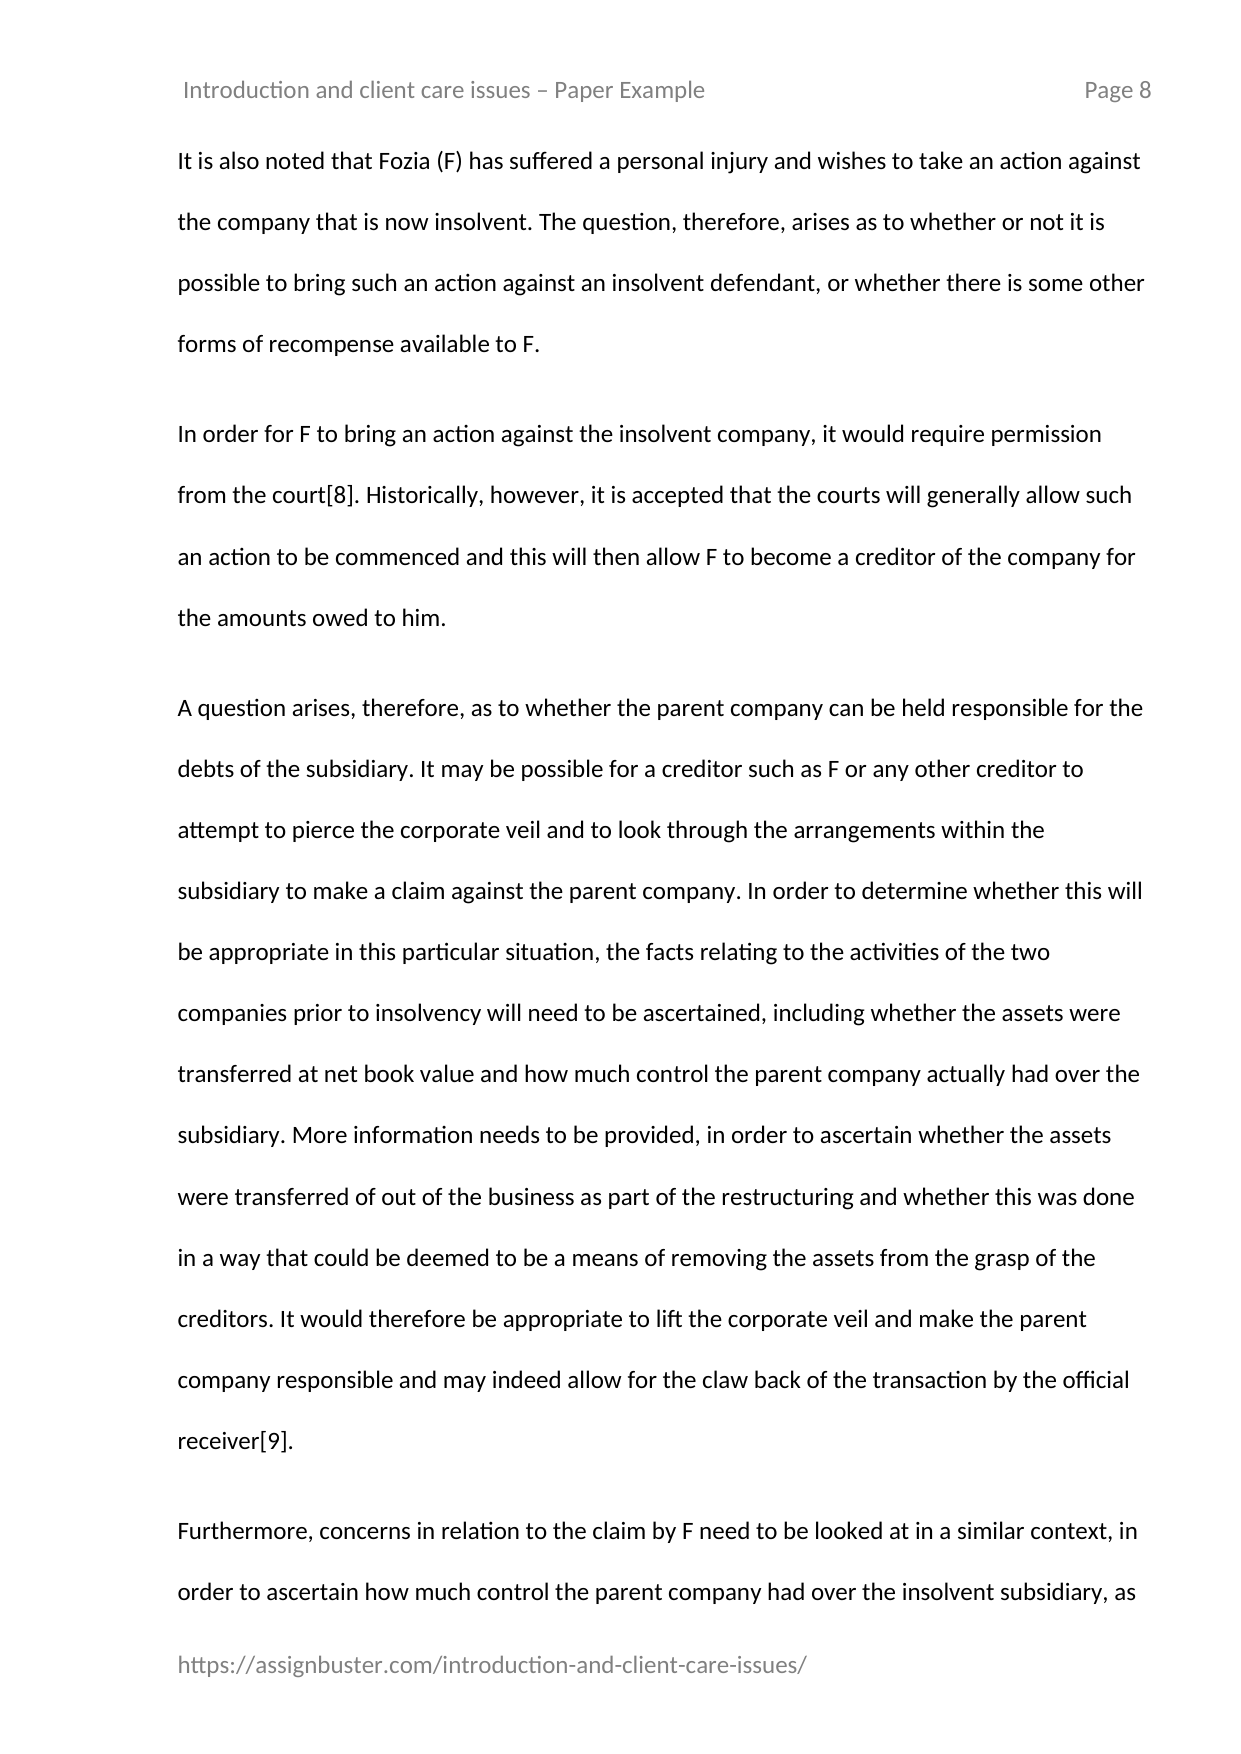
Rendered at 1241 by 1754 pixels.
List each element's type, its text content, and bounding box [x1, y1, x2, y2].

text It is also noted that Fozia (F) has suffered a personal injury and wishes to take an action against the company that is now insolvent. The question, therefore, arises as to whether or not it is possible to bring such an action against an insolvent defendant, or whether there is some other forms of recompense available to F. [177, 145, 1152, 359]
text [177, 1515, 1152, 1607]
text A question arises, therefore, as to whether the parent company can be held responsible for the debts of the subsidiary. It may be possible for a creditor such as F or any other creditor to attempt to pierce the corporate veil and to look through the arrangements within the subsidiary to make a claim against the parent company. In order to determine whether this will be appropriate in this particular situation, the facts relating to the activities of the two companies prior to insolvency will need to be ascertained, including whether the assets were transferred at net book value and how much control the parent company actually had over the subsidiary. More information needs to be provided, in order to ascertain whether the assets were transferred of out of the business as part of the restructuring and whether this was done in a way that could be deemed to be a means of removing the assets from the grasp of the creditors. It would therefore be appropriate to lift the corporate veil and make the parent company responsible and may indeed allow for the claw back of the transaction by the official receiver[9]. [177, 692, 1152, 1455]
text In order for F to bring an action against the insolvent company, it would require permission from the court[8]. Historically, however, it is accepted that the courts will generally allow such an action to be commenced and this will then allow F to become a creditor of the company for the amounts owed to him. [177, 419, 1152, 632]
